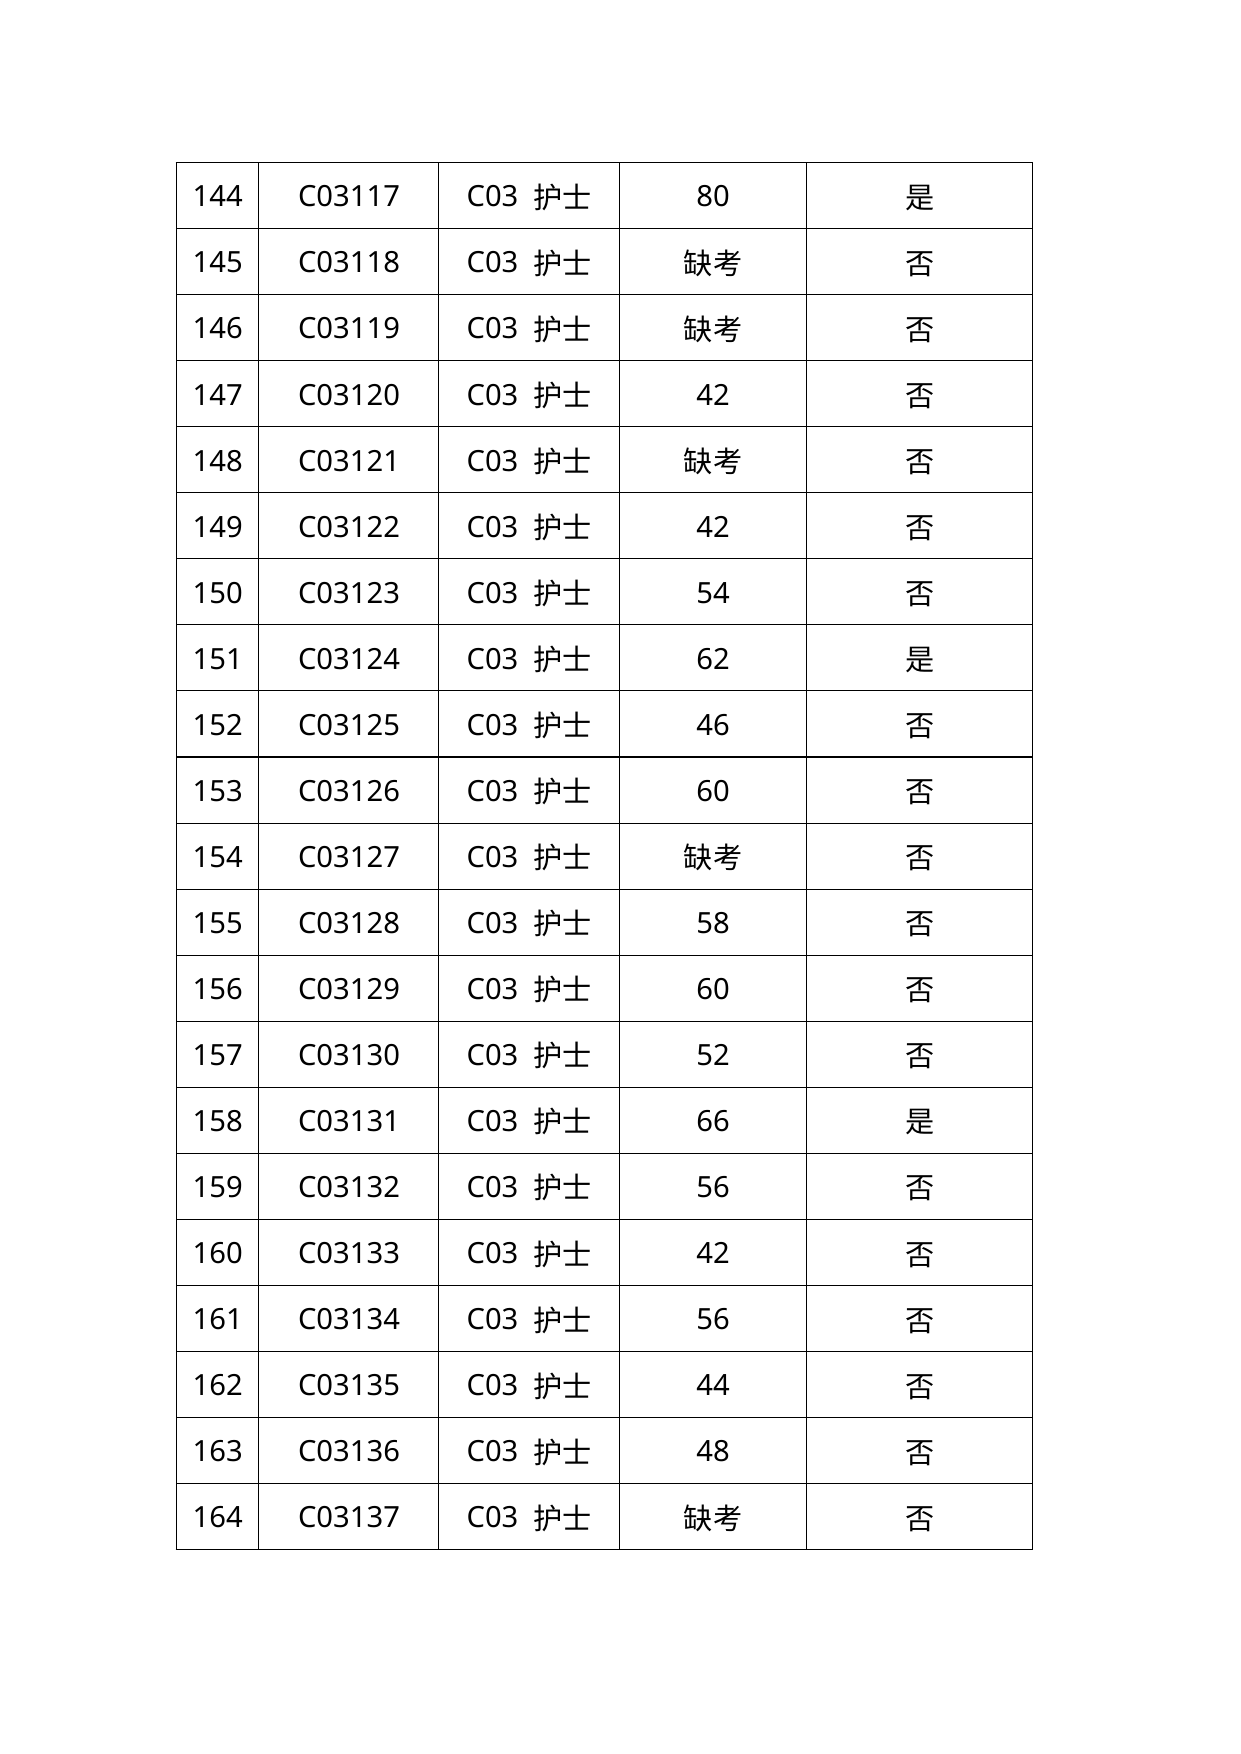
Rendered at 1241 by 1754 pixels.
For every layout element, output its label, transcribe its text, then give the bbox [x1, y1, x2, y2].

table_cell 否 [807, 956, 1032, 1021]
table_cell C03 护士 [439, 890, 619, 954]
table_cell 缺考 [620, 295, 806, 360]
table_cell C03127 [259, 824, 438, 888]
table_cell C03133 [259, 1220, 438, 1285]
table_cell 缺考 [620, 824, 806, 888]
table_cell 否 [807, 1286, 1032, 1351]
table_cell 154 [177, 824, 258, 888]
table_cell C03137 [259, 1484, 438, 1549]
table_cell C03 护士 [439, 824, 619, 888]
table_cell 144 [177, 163, 258, 228]
table_cell 150 [177, 559, 258, 624]
table_cell 56 [620, 1286, 806, 1351]
table_cell C03 护士 [439, 956, 619, 1021]
table_cell 42 [620, 361, 806, 426]
table_cell 44 [620, 1352, 806, 1417]
table_cell 160 [177, 1220, 258, 1285]
table_cell C03132 [259, 1154, 438, 1219]
table_cell C03118 [259, 229, 438, 294]
table_cell C03 护士 [439, 1220, 619, 1285]
table_cell 52 [620, 1022, 806, 1087]
table_cell 否 [807, 361, 1032, 426]
table_cell 否 [807, 427, 1032, 492]
table_cell 是 [807, 625, 1032, 690]
table_cell C03123 [259, 559, 438, 624]
table_cell C03 护士 [439, 1088, 619, 1153]
table_cell 否 [807, 1418, 1032, 1483]
table_cell 42 [620, 1220, 806, 1285]
table_cell C03 护士 [439, 1418, 619, 1483]
table_cell 151 [177, 625, 258, 690]
table_cell 48 [620, 1418, 806, 1483]
table_cell C03 护士 [439, 1286, 619, 1351]
table_cell 缺考 [620, 229, 806, 294]
table_cell C03 护士 [439, 295, 619, 360]
table_cell 54 [620, 559, 806, 624]
table_cell 145 [177, 229, 258, 294]
table_cell 146 [177, 295, 258, 360]
table_cell C03 护士 [439, 163, 619, 228]
table_cell 否 [807, 758, 1032, 822]
table_cell 164 [177, 1484, 258, 1549]
table_cell C03128 [259, 890, 438, 954]
table_cell C03119 [259, 295, 438, 360]
table_cell 46 [620, 691, 806, 756]
table_cell C03 护士 [439, 559, 619, 624]
table_cell 否 [807, 1022, 1032, 1087]
table_cell C03 护士 [439, 493, 619, 558]
table_cell C03 护士 [439, 625, 619, 690]
table_cell 56 [620, 1154, 806, 1219]
table_cell C03129 [259, 956, 438, 1021]
table_cell C03136 [259, 1418, 438, 1483]
table_cell 157 [177, 1022, 258, 1087]
table_cell 153 [177, 758, 258, 822]
table_cell C03124 [259, 625, 438, 690]
table_cell 否 [807, 229, 1032, 294]
table_cell 60 [620, 956, 806, 1021]
table_cell 158 [177, 1088, 258, 1153]
table_cell 否 [807, 890, 1032, 954]
table_cell C03135 [259, 1352, 438, 1417]
table_cell 149 [177, 493, 258, 558]
table_cell C03 护士 [439, 1154, 619, 1219]
table_cell 147 [177, 361, 258, 426]
table_cell C03 护士 [439, 229, 619, 294]
table_cell C03117 [259, 163, 438, 228]
table_cell C03121 [259, 427, 438, 492]
table_cell C03122 [259, 493, 438, 558]
table_cell C03 护士 [439, 427, 619, 492]
table_cell C03 护士 [439, 1352, 619, 1417]
table_cell 60 [620, 758, 806, 822]
table_cell 148 [177, 427, 258, 492]
table_cell 否 [807, 1154, 1032, 1219]
table_cell 66 [620, 1088, 806, 1153]
table_cell 58 [620, 890, 806, 954]
table_cell C03130 [259, 1022, 438, 1087]
table_cell 否 [807, 1484, 1032, 1549]
table_cell 161 [177, 1286, 258, 1351]
table_cell C03 护士 [439, 758, 619, 822]
table_cell 162 [177, 1352, 258, 1417]
table_cell 否 [807, 295, 1032, 360]
table_cell 否 [807, 559, 1032, 624]
table_cell 42 [620, 493, 806, 558]
table_cell C03 护士 [439, 1022, 619, 1087]
table_cell 159 [177, 1154, 258, 1219]
table_cell 是 [807, 163, 1032, 228]
table_cell 155 [177, 890, 258, 954]
table_cell C03120 [259, 361, 438, 426]
table_cell 62 [620, 625, 806, 690]
table_cell 152 [177, 691, 258, 756]
table_cell 否 [807, 1352, 1032, 1417]
table_cell 否 [807, 1220, 1032, 1285]
table_cell 是 [807, 1088, 1032, 1153]
table_cell C03 护士 [439, 691, 619, 756]
table_cell 缺考 [620, 427, 806, 492]
table_cell 163 [177, 1418, 258, 1483]
table_cell C03125 [259, 691, 438, 756]
table_cell C03131 [259, 1088, 438, 1153]
table_cell 否 [807, 493, 1032, 558]
table_cell 否 [807, 691, 1032, 756]
table_cell C03 护士 [439, 1484, 619, 1549]
table_cell C03 护士 [439, 361, 619, 426]
table_cell 否 [807, 824, 1032, 888]
table_cell 缺考 [620, 1484, 806, 1549]
table_cell 156 [177, 956, 258, 1021]
table_cell 80 [620, 163, 806, 228]
table_cell C03126 [259, 758, 438, 822]
table_cell C03134 [259, 1286, 438, 1351]
